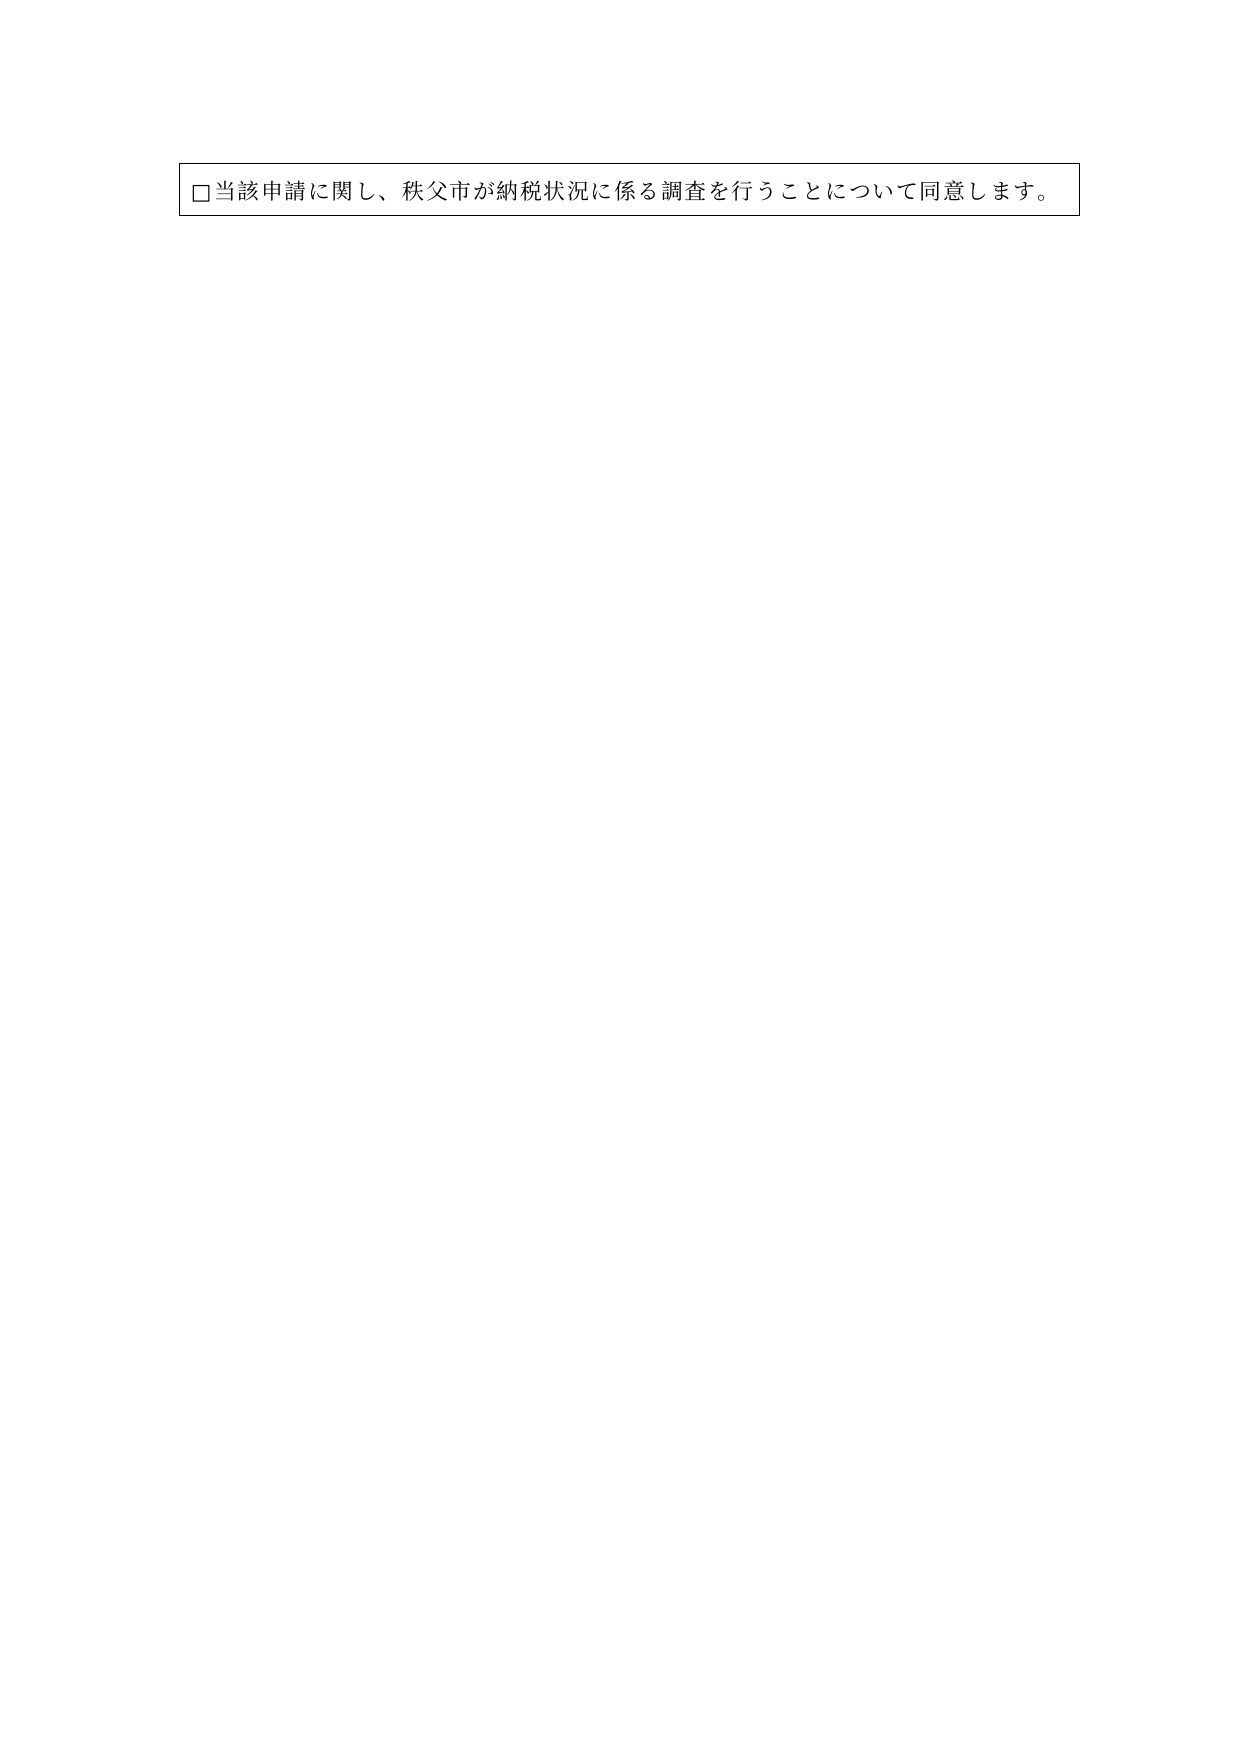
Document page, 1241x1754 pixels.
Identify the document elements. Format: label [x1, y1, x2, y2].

table_header [180, 164, 1079, 215]
